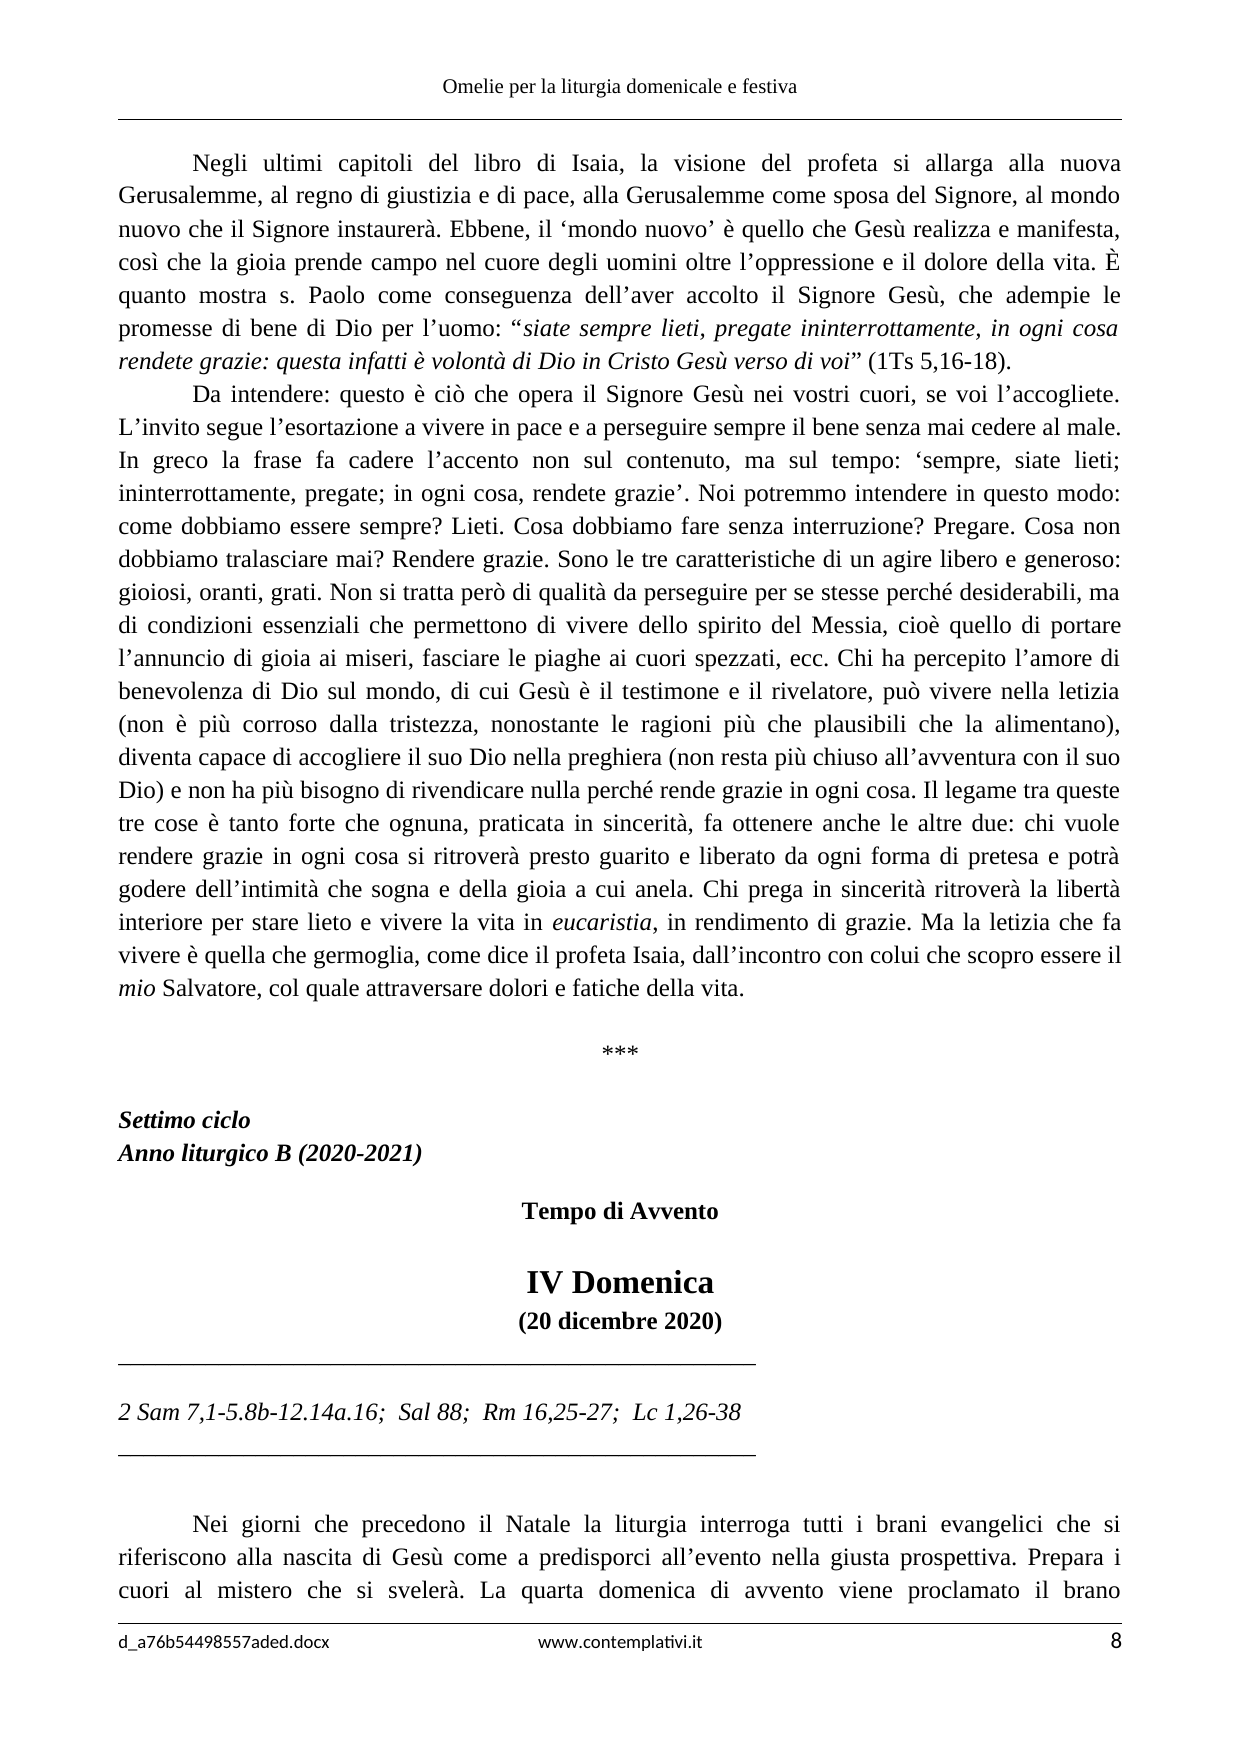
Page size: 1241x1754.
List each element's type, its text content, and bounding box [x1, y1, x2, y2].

text Anno liturgico B (2020-2021) [118, 1138, 1122, 1167]
text (20 dicembre 2020) [118, 1306, 1122, 1335]
text Da intendere: questo è ciò che opera il Signore Gesù nei vostri cuori, se voi l’accogliete. L’invito segue l’esortazione a vivere in pace e a perseguire sempre il bene senza mai cedere al male. In greco la frase fa cadere l’accento non sul contenuto, ma sul tempo: ‘sempre, siate lieti; ininterrottamente, pregate; in ogni cosa, rendete grazie’. Noi potremmo intendere in questo modo: come dobbiamo essere sempre? Lieti. Cosa dobbiamo fare senza interruzione? Pregare. Cosa non dobbiamo tralasciare mai? Rendere grazie. Sono le tre caratteristiche di un agire libero e generoso: gioiosi, oranti, grati. Non si tratta però di qualità da perseguire per se stesse perché desiderabili, ma di condizioni essenziali che permettono di vivere dello spirito del Messia, cioè quello di portare l’annuncio di gioia ai miseri, fasciare le piaghe ai cuori spezzati, ecc. Chi ha percepito l’amore di benevolenza di Dio sul mondo, di cui Gesù è il testimone e il rivelatore, può vivere nella letizia (non è più corroso dalla tristezza, nonostante le ragioni più che plausibili che la alimentano), diventa capace di accogliere il suo Dio nella preghiera (non resta più chiuso all’avventura con il suo Dio) e non ha più bisogno di rivendicare nulla perché rende grazie in ogni cosa. Il legame tra queste tre cose è tanto forte che ognuna, praticata in sincerità, fa ottenere anche le altre due: chi vuole rendere grazie in ogni cosa si ritroverà presto guarito e liberato da ogni forma di pretesa e potrà godere dell’intimità che sogna e della gioia a cui anela. Chi prega in sincerità ritroverà la libertà interiore per stare lieto e vivere la vita in eucaristia, in rendimento di grazie. Ma la letizia che fa vivere è quella che germoglia, come dice il profeta Isaia, dall’incontro con colui che scopro essere il mio Salvatore, col quale attraversare dolori e fatiche della vita. [118, 379, 1122, 1002]
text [118, 1509, 1122, 1604]
text Negli ultimi capitoli del libro di Isaia, la visione del profeta si allarga alla nuova Gerusalemme, al regno di giustizia e di pace, alla Gerusalemme come sposa del Signore, al mondo nuovo che il Signore instaurerà. Ebbene, il ‘mondo nuovo’ è quello che Gesù realizza e manifesta, così che la gioia prende campo nel cuore degli uomini oltre l’oppressione e il dolore della vita. È quanto mostra s. Paolo come conseguenza dell’aver accolto il Signore Gesù, che adempie le promesse di bene di Dio per l’uomo: “siate sempre lieti, pregate ininterrottamente, in ogni cosa rendete grazie: questa infatti è volontà di Dio in Cristo Gesù verso di voi” (1Ts 5,16-18). [118, 148, 1122, 374]
text 2 Sam 7,1-5.8b-12.14a.16; Sal 88; Rm 16,25-27; Lc 1,26-38 [118, 1397, 1122, 1426]
text *** [118, 1039, 1122, 1068]
text Tempo di Avvento [118, 1196, 1122, 1225]
text IV Domenica [118, 1262, 1122, 1301]
text ___________________________________________________ [118, 1339, 1122, 1368]
text ___________________________________________________ [118, 1430, 1122, 1459]
text Settimo ciclo [118, 1105, 1122, 1134]
